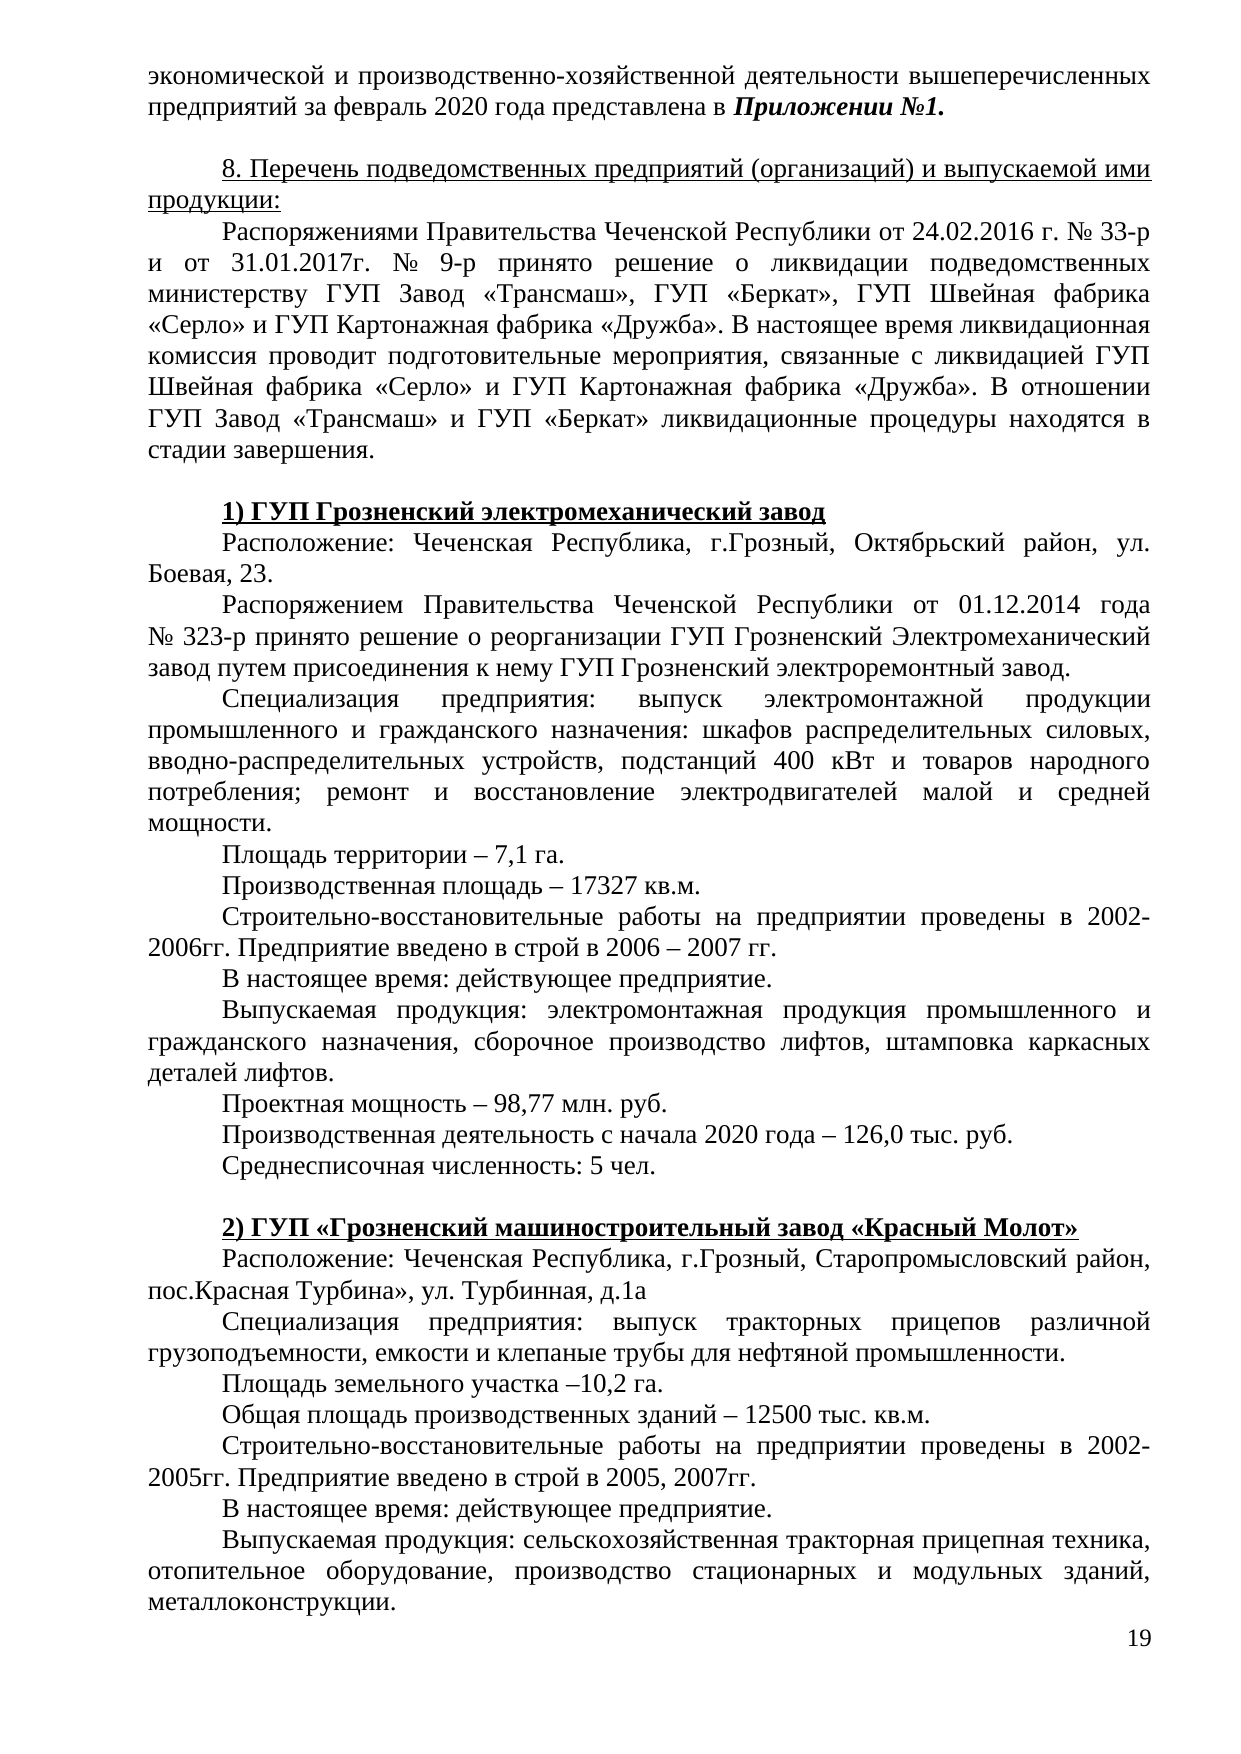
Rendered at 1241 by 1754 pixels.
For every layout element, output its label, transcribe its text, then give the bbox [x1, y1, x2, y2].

text Строительно-восстановительные работы на предприятии проведены в 2002-2005гг. Предприятие введено в строй в 2005, 2007гг. [148, 1429, 1152, 1492]
text Выпускаемая продукция: сельскохозяйственная тракторная прицепная техника, отопительное оборудование, производство стационарных и модульных зданий, металлоконструкции. [148, 1523, 1152, 1616]
text Строительно-восстановительные работы на предприятии проведены в 2002-2006гг. Предприятие введено в строй в 2006 – 2007 гг. [148, 900, 1152, 962]
text Проектная мощность – 98,77 млн. руб. [148, 1087, 1152, 1118]
text 1) ГУП Грозненский электромеханический завод [148, 495, 1152, 526]
text Общая площадь производственных зданий – 12500 тыс. кв.м. [148, 1398, 1152, 1429]
text 2) ГУП «Грозненский машиностроительный завод «Красный Молот» [148, 1211, 1152, 1243]
text Распоряжениями Правительства Чеченской Республики от 24.02.2016 г. № 33-р и от 31.01.2017г. № 9-р принято решение о ликвидации подведомственных министерству ГУП Завод «Трансмаш», ГУП «Беркат», ГУП Швейная фабрика «Серло» и ГУП Картонажная фабрика «Дружба». В настоящее время ликвидационная комиссия проводит подготовительные мероприятия, связанные с ликвидацией ГУП Швейная фабрика «Серло» и ГУП Картонажная фабрика «Дружба». В отношении ГУП Завод «Трансмаш» и ГУП «Беркат» ликвидационные процедуры находятся в стадии завершения. [148, 215, 1152, 464]
text 8. Перечень подведомственных предприятий (организаций) и выпускаемой ими продукции: [148, 152, 1152, 215]
text Производственная площадь – 17327 кв.м. [148, 869, 1152, 900]
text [148, 59, 1152, 121]
text Площадь земельного участка –10,2 га. [148, 1367, 1152, 1398]
text Расположение: Чеченская Республика, г.Грозный, Старопромысловский район, пос.Красная Турбина», ул. Турбинная, д.1а [148, 1243, 1152, 1305]
text Площадь территории – 7,1 га. [148, 838, 1152, 869]
text Специализация предприятия: выпуск электромонтажной продукции промышленного и гражданского назначения: шкафов распределительных силовых, вводно-распределительных устройств, подстанций 400 кВт и товаров народного потребления; ремонт и восстановление электродвигателей малой и средней мощности. [148, 682, 1152, 838]
text В настоящее время: действующее предприятие. [148, 962, 1152, 993]
text Распоряжением Правительства Чеченской Республики от 01.12.2014 года № 323-р принято решение о реорганизации ГУП Грозненский Электромеханический завод путем присоединения к нему ГУП Грозненский электроремонтный завод. [148, 588, 1152, 682]
text Выпускаемая продукция: электромонтажная продукция промышленного и гражданского назначения, сборочное производство лифтов, штамповка каркасных деталей лифтов. [148, 993, 1152, 1087]
text Производственная деятельность с начала 2020 года – 126,0 тыс. руб. [221, 1118, 1152, 1149]
text Расположение: Чеченская Республика, г.Грозный, Октябрьский район, ул. Боевая, 23. [148, 526, 1152, 588]
text Среднесписочная численность: 5 чел. [148, 1149, 1152, 1180]
text В настоящее время: действующее предприятие. [148, 1492, 1152, 1523]
text Специализация предприятия: выпуск тракторных прицепов различной грузоподъемности, емкости и клепаные трубы для нефтяной промышленности. [148, 1305, 1152, 1367]
